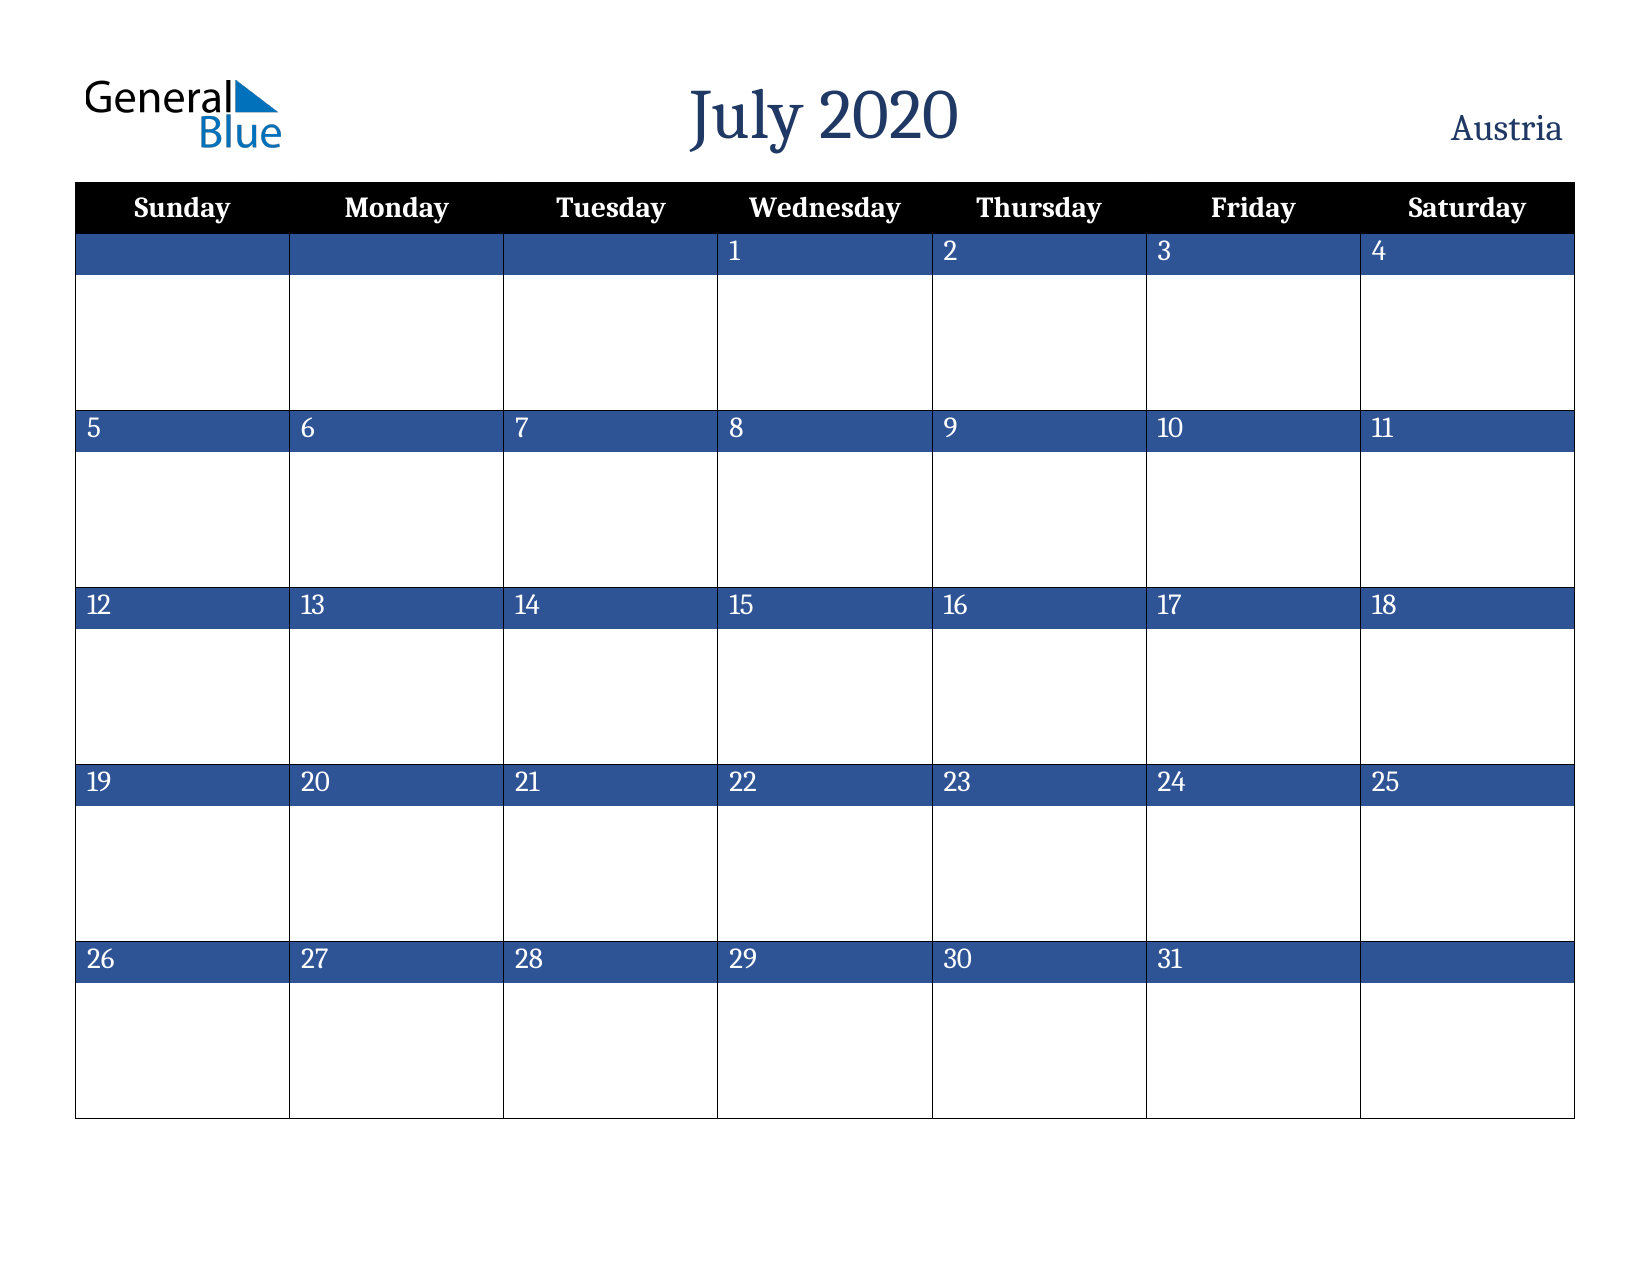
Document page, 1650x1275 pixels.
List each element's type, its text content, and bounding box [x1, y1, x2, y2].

table_cell 4 [1361, 234, 1574, 275]
table_cell [718, 452, 932, 587]
table_cell [933, 983, 1146, 1118]
table_cell [1147, 806, 1360, 941]
table_cell [718, 629, 932, 764]
table_cell 15 [718, 588, 932, 629]
table_cell 23 [933, 765, 1146, 806]
table_cell [290, 983, 503, 1118]
table_cell [76, 234, 289, 275]
table_cell 2 [933, 234, 1146, 275]
table_cell [290, 806, 503, 941]
table_cell 11 [1361, 411, 1574, 452]
table_cell 16 [933, 588, 1146, 629]
table_cell 9 [933, 411, 1146, 452]
table_cell 25 [1361, 765, 1574, 806]
table_cell [933, 275, 1146, 410]
table_cell [76, 629, 289, 764]
table_cell [76, 983, 289, 1118]
table_cell Sunday [76, 183, 289, 233]
table_cell [1147, 629, 1360, 764]
table_cell 29 [718, 942, 932, 983]
table_cell [1147, 983, 1360, 1118]
table_cell 28 [504, 942, 717, 983]
table_cell 20 [290, 765, 503, 806]
table_cell [1361, 629, 1574, 764]
table_cell [504, 452, 717, 587]
table_cell [290, 275, 503, 410]
table_cell [504, 234, 717, 275]
table_cell Wednesday [718, 183, 932, 233]
table_cell 8 [718, 411, 932, 452]
table_cell [504, 806, 717, 941]
table_cell 5 [76, 411, 289, 452]
table_cell [718, 275, 932, 410]
table_header July 2020 [504, 75, 1146, 182]
picture [86, 80, 281, 148]
table_cell 24 [1147, 765, 1360, 806]
table_cell [76, 452, 289, 587]
table_cell [718, 983, 932, 1118]
table_cell 26 [76, 942, 289, 983]
table_cell [504, 275, 717, 410]
table_cell 1 [718, 234, 932, 275]
table_cell [933, 452, 1146, 587]
table_cell [1361, 806, 1574, 941]
table_cell [290, 629, 503, 764]
table_cell 17 [1147, 588, 1360, 629]
table_cell Thursday [933, 183, 1146, 233]
table_cell 3 [1147, 234, 1360, 275]
table_cell [290, 452, 503, 587]
table_header [76, 75, 503, 182]
table_cell 21 [504, 765, 717, 806]
table_cell [718, 806, 932, 941]
table_cell 27 [290, 942, 503, 983]
table_cell Friday [1147, 183, 1360, 233]
table_cell [1361, 983, 1574, 1118]
table_cell [1361, 275, 1574, 410]
table_cell [76, 275, 289, 410]
table_cell 12 [76, 588, 289, 629]
table_header Austria [1146, 75, 1574, 182]
table_cell 10 [1147, 411, 1360, 452]
table_cell [1361, 942, 1574, 983]
table_cell [290, 234, 503, 275]
table_cell 7 [504, 411, 717, 452]
table_cell 14 [504, 588, 717, 629]
table_cell 22 [718, 765, 932, 806]
table_cell 13 [290, 588, 503, 629]
table_cell [504, 983, 717, 1118]
table_cell [1147, 452, 1360, 587]
table_cell 19 [76, 765, 289, 806]
table_cell [933, 806, 1146, 941]
table_cell 30 [933, 942, 1146, 983]
table_cell Saturday [1361, 183, 1574, 233]
table_cell 31 [1147, 942, 1360, 983]
table_cell 6 [290, 411, 503, 452]
table_cell Tuesday [504, 183, 717, 233]
table_cell Monday [290, 183, 503, 233]
table_cell [933, 629, 1146, 764]
table_cell 18 [1361, 588, 1574, 629]
table_cell [1361, 452, 1574, 587]
table_cell [504, 629, 717, 764]
table_cell [1147, 275, 1360, 410]
table_cell [76, 806, 289, 941]
